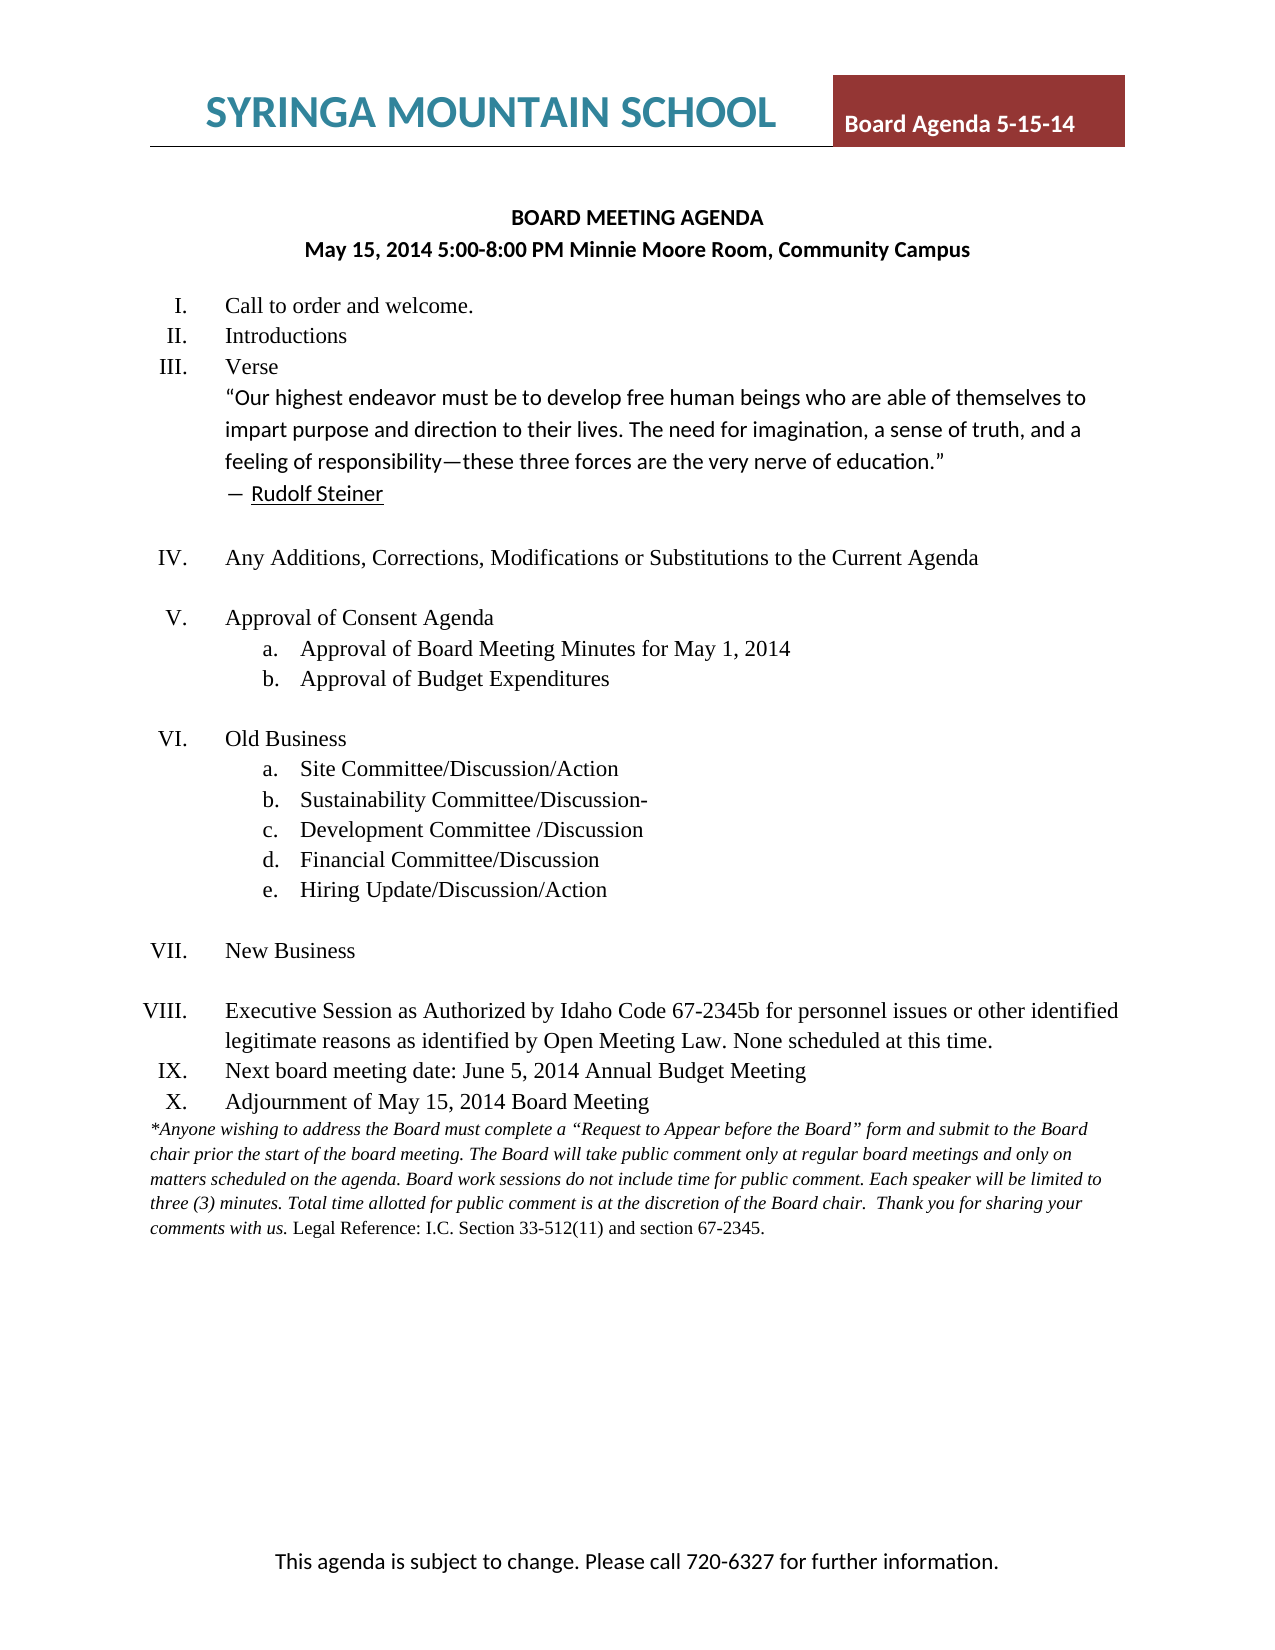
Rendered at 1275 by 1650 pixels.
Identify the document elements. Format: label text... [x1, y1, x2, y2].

list Approval of Board Meeting Minutes for May 1, 2014 [262, 634, 1125, 661]
list Approval of Consent Agenda [187, 604, 1125, 631]
list Executive Session as Authorized by Idaho Code 67-2345b for personnel issues or other identified legitimate reasons as identified by Open Meeting Law. None scheduled at this time. [187, 997, 1125, 1054]
list Development Committee /Discussion [262, 816, 1125, 842]
list “Our highest endeavor must be to develop free human beings who are able of themselves to impart purpose and direction to their lives. The need for imagination, a sense of truth, and a feeling of responsibility—these three forces are the very nerve of education.” ― Rudolf Steiner [225, 383, 1125, 508]
list Call to order and welcome. [187, 292, 1125, 319]
list Old Business [187, 725, 1125, 752]
list Adjournment of May 15, 2014 Board Meeting [187, 1088, 1125, 1114]
list Financial Committee/Discussion [262, 846, 1125, 872]
list Hiring Update/Discussion/Action [262, 876, 1125, 903]
list Sustainability Committee/Discussion- [262, 786, 1125, 812]
list New Business [187, 937, 1125, 963]
list Next board meeting date: June 5, 2014 Annual Budget Meeting [187, 1057, 1125, 1084]
list Verse [187, 353, 1125, 379]
text BOARD MEETING AGENDA [150, 203, 1125, 231]
list Introductions [187, 323, 1125, 349]
list Any Additions, Corrections, Modifications or Substitutions to the Current Agenda [187, 544, 1125, 570]
list Site Committee/Discussion/Action [262, 755, 1125, 782]
text May 15, 2014 5:00-8:00 PM Minnie Moore Room, Community Campus [150, 235, 1125, 263]
text *Anyone wishing to address the Board must complete a “Request to Appear before the Board” form and submit to the Board chair prior the start of the board meeting. The Board will take public comment only at regular board meetings and only on matters scheduled on the agenda. Board work sessions do not include time for public comment. Each speaker will be limited to three (3) minutes. Total time allotted for public comment is at the discretion of the Board chair. Thank you for sharing your comments with us. Legal Reference: I.C. Section 33-512(11) and section 67-2345. [150, 1118, 1125, 1239]
list Approval of Budget Expenditures [262, 665, 1125, 691]
